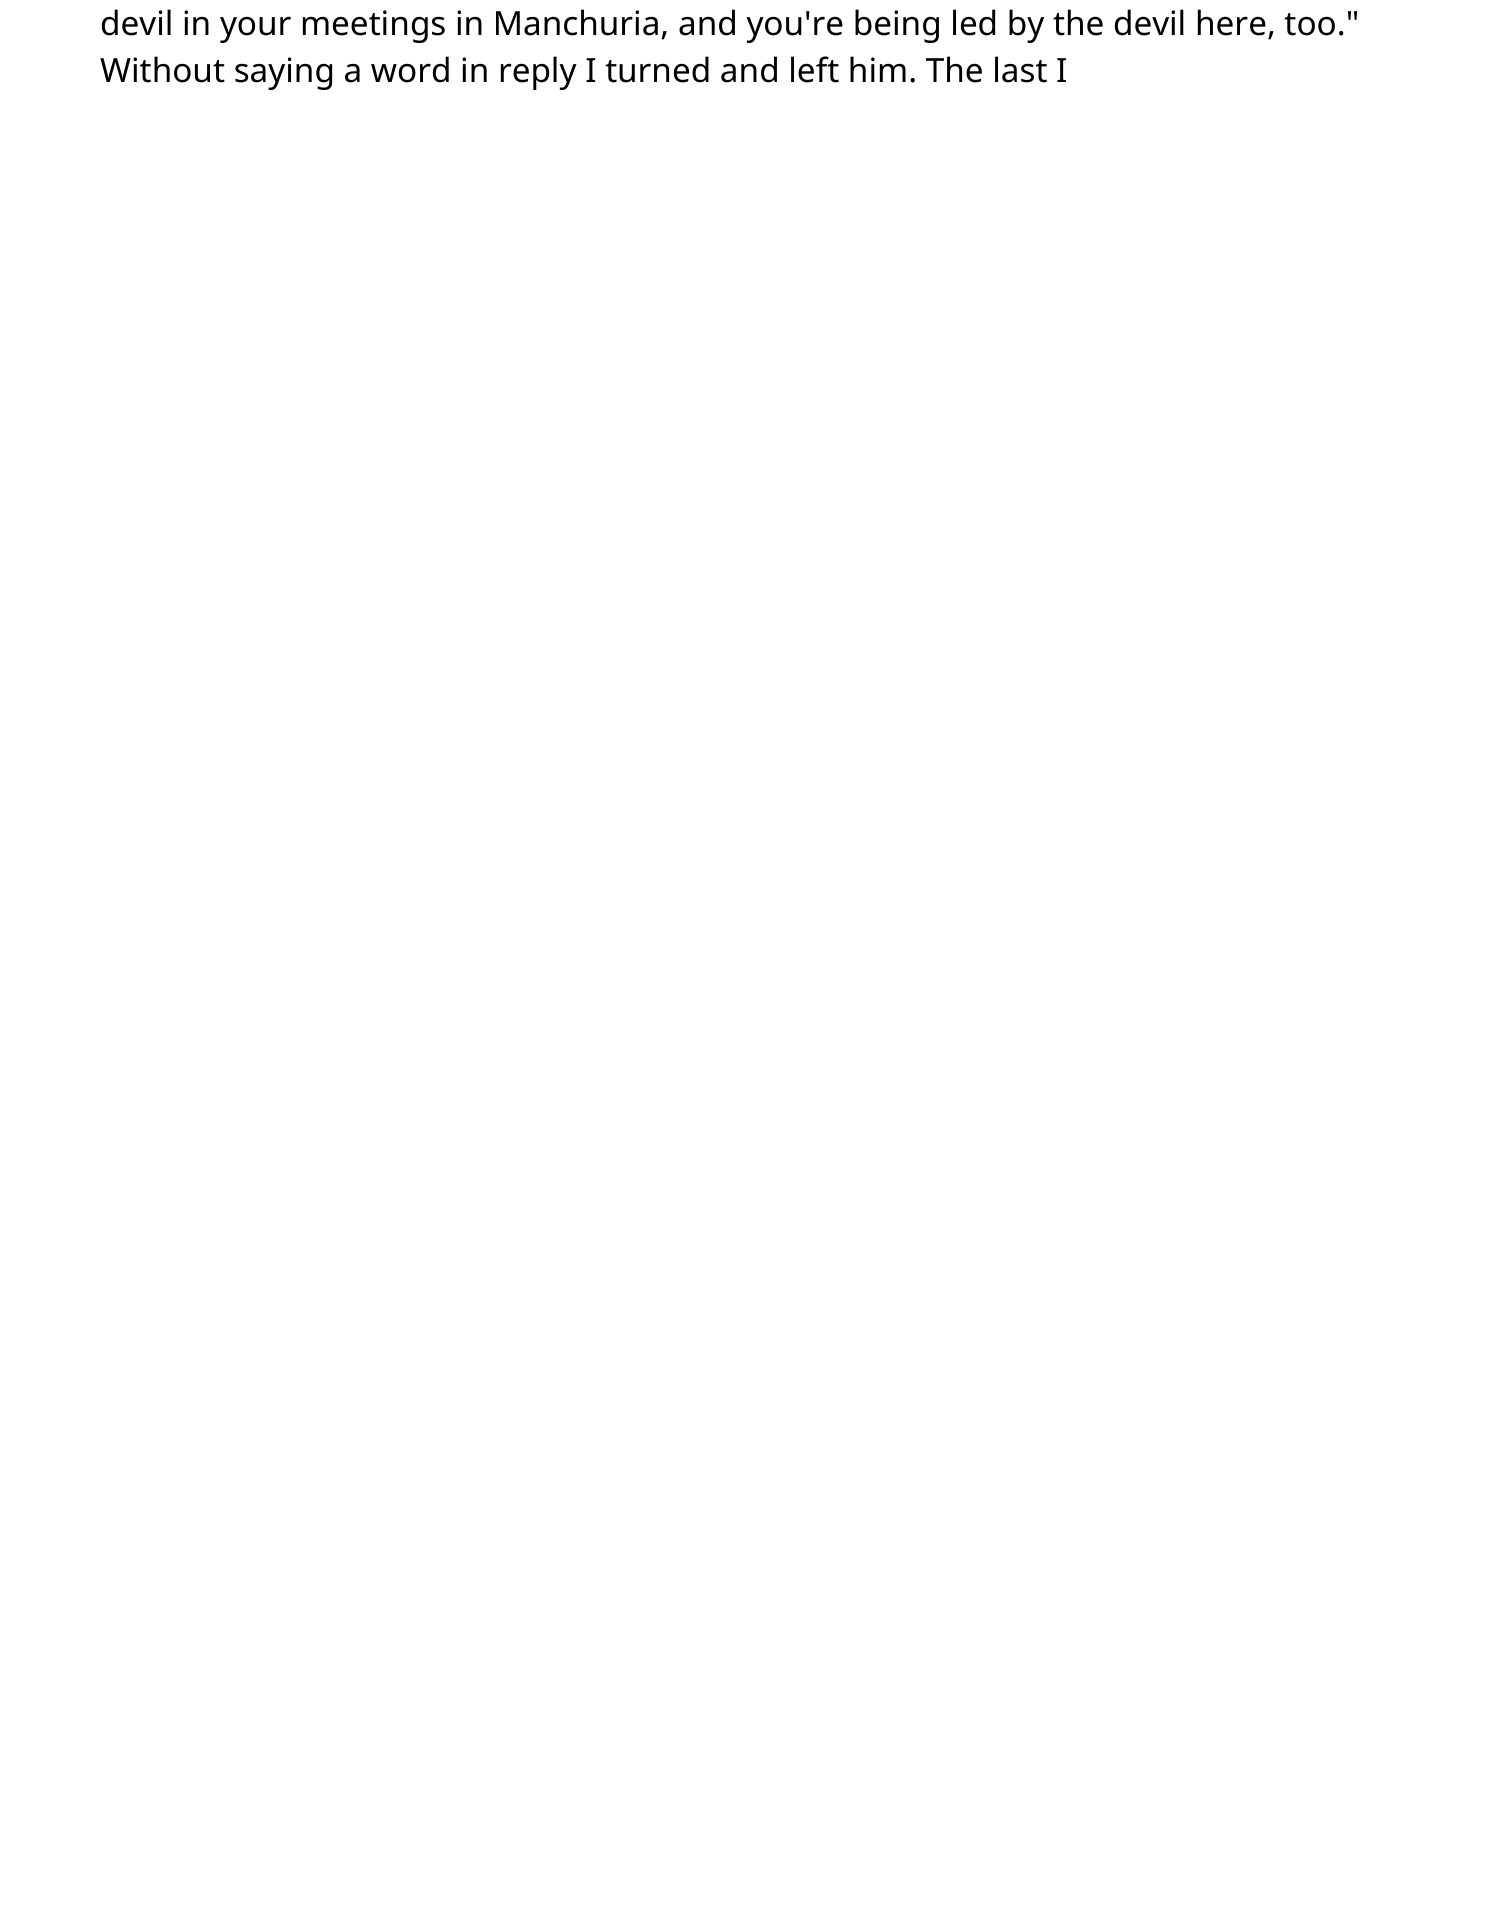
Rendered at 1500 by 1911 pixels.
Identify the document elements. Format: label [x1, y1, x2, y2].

text [100, 0, 1390, 92]
